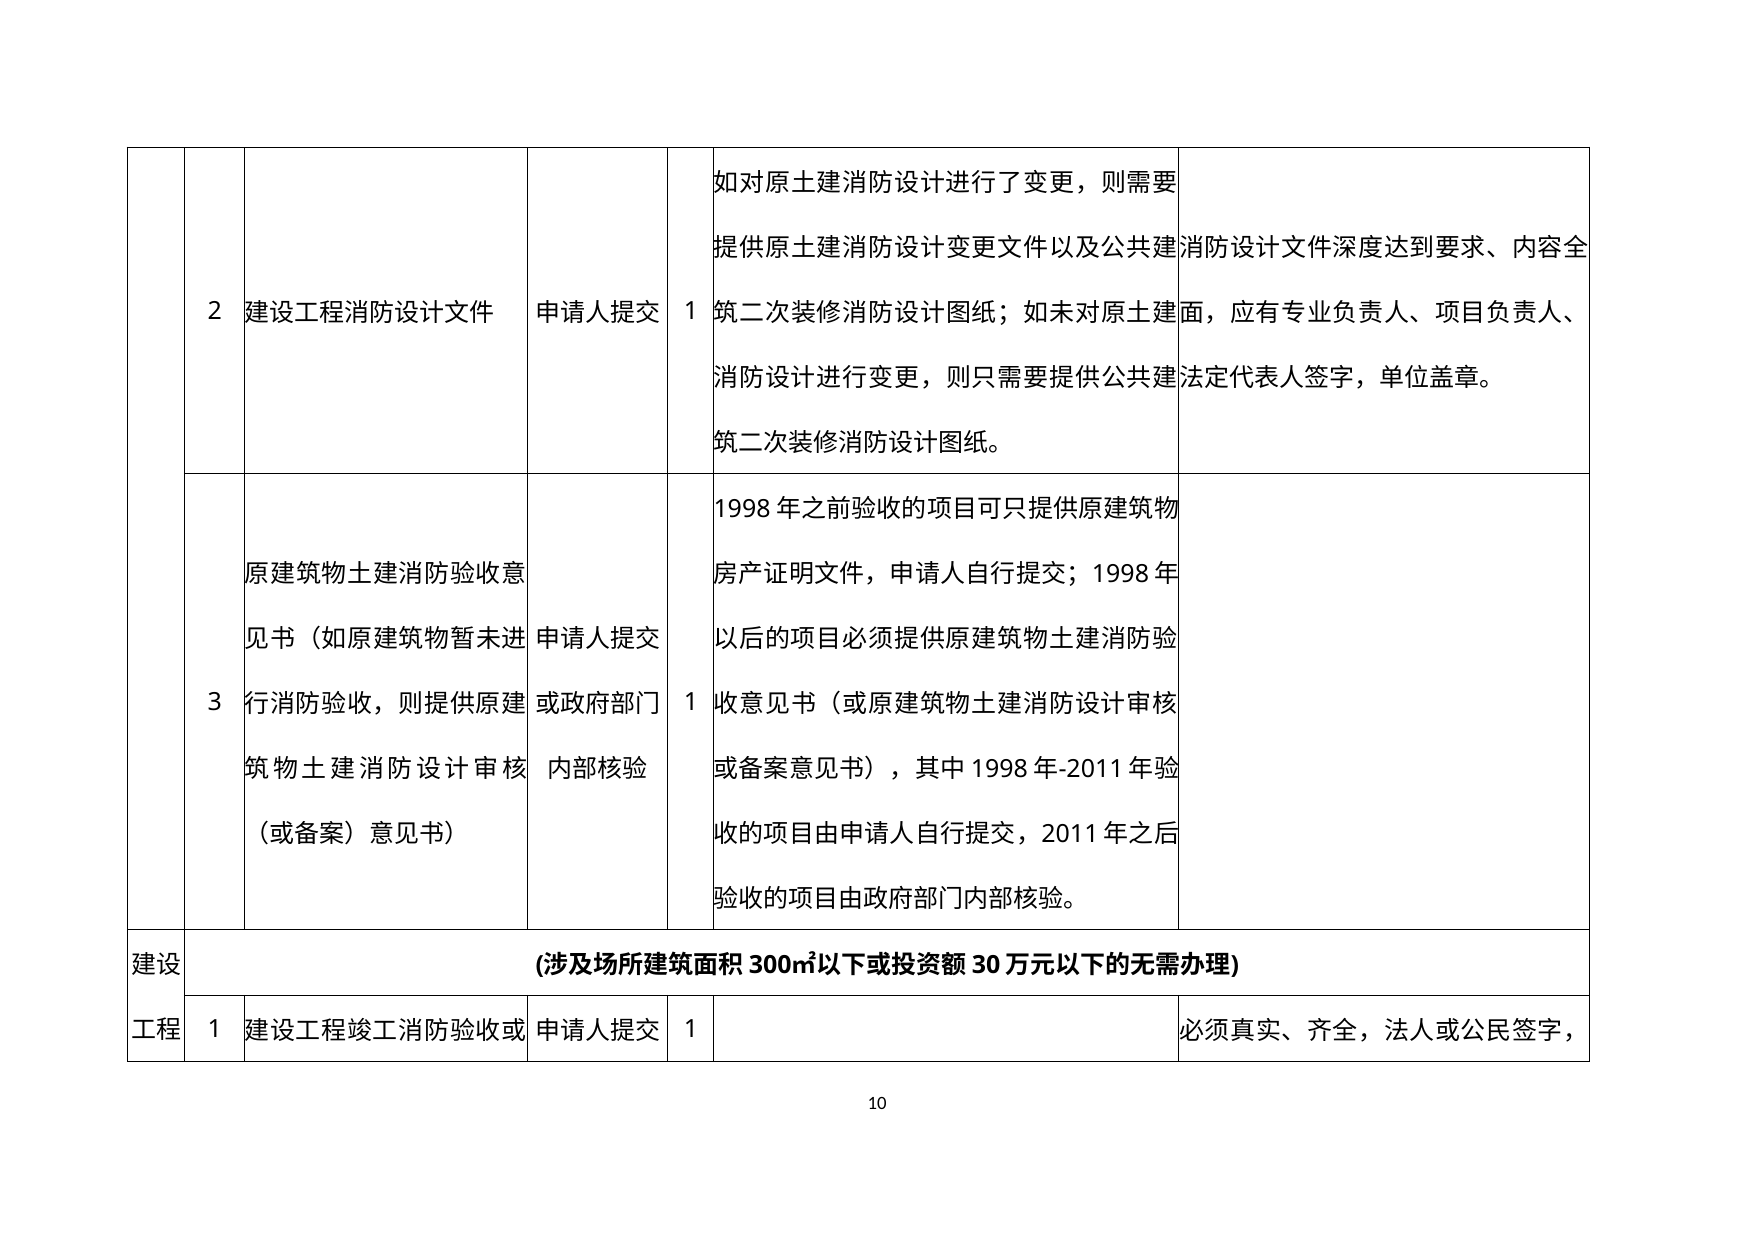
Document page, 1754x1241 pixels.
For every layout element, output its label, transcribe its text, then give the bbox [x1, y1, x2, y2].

table_cell 建设工程竣工消防验收或备案 [128, 930, 184, 1061]
table_cell [1179, 474, 1589, 929]
table_cell 3 [185, 474, 244, 929]
table_cell 1 [668, 148, 713, 473]
table_cell 如对原土建消防设计进行了变更，则需要提供原土建消防设计变更文件以及公共建筑二次装修消防设计图纸；如未对原土建消防设计进行变更，则只需要提供公共建筑二次装修消防设计图纸。 [714, 148, 1178, 473]
table_cell 原建筑物土建消防验收意见书（如原建筑物暂未进行消防验收，则提供原建筑物土建消防设计审核（或备案）意见书） [245, 474, 527, 929]
table_cell (涉及场所建筑面积300㎡以下或投资额30万元以下的无需办理) [185, 930, 1589, 995]
table_cell 申请人提交 [528, 148, 667, 473]
table_cell 建设工程消防设计文件 [245, 148, 527, 473]
table_cell 1998年之前验收的项目可只提供原建筑物房产证明文件，申请人自行提交；1998年以后的项目必须提供原建筑物土建消防验收意见书（或原建筑物土建消防设计审核或备案意见书），其中1998年-2011年验收的项目由申请人自行提交，2011年之后验收的项目由政府部门内部核验。 [714, 474, 1178, 929]
table_cell 1 [185, 996, 244, 1061]
table_cell [714, 996, 1178, 1061]
table_cell 申请人提交 [528, 996, 667, 1061]
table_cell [1179, 996, 1589, 1061]
table_cell 1 [668, 474, 713, 929]
table_cell 消防设计文件深度达到要求、内容全面，应有专业负责人、项目负责人、法定代表人签字，单位盖章。 [1179, 148, 1589, 473]
table_cell 1 [668, 996, 713, 1061]
table_cell 申请人提交或政府部门内部核验 [528, 474, 667, 929]
table_cell 2 [185, 148, 244, 473]
table_cell 建设工程竣工消防验收或备案申报表 [245, 996, 527, 1061]
